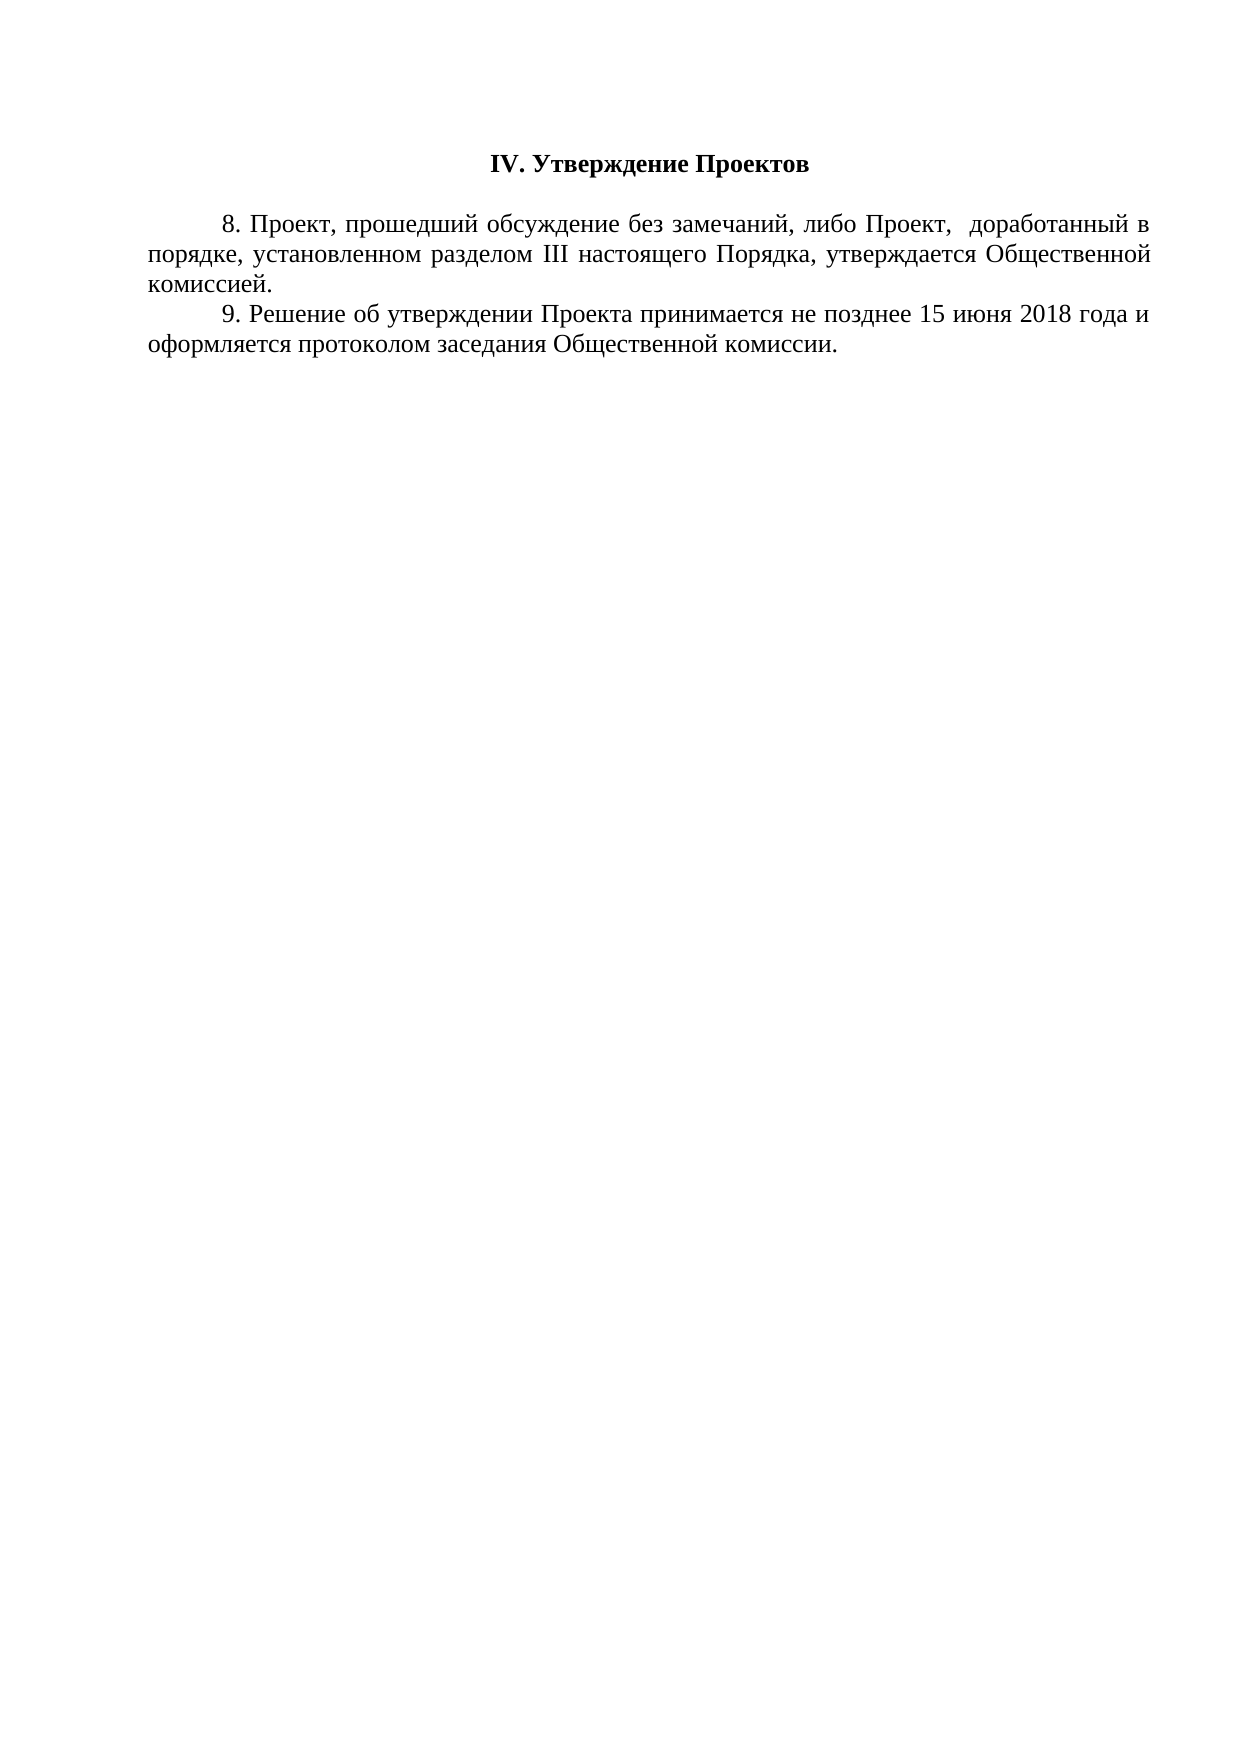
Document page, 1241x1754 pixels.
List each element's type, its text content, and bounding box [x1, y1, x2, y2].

text 9. Решение об утверждении Проекта принимается не позднее 15 июня 2018 года и оформляется протоколом заседания Общественной комиссии. [148, 298, 1152, 358]
text 8. Проект, прошедший обсуждение без замечаний, либо Проект, доработанный в порядке, установленном разделом III настоящего Порядка, утверждается Общественной комиссией. [148, 208, 1152, 298]
text IV. Утверждение Проектов [148, 148, 1152, 178]
